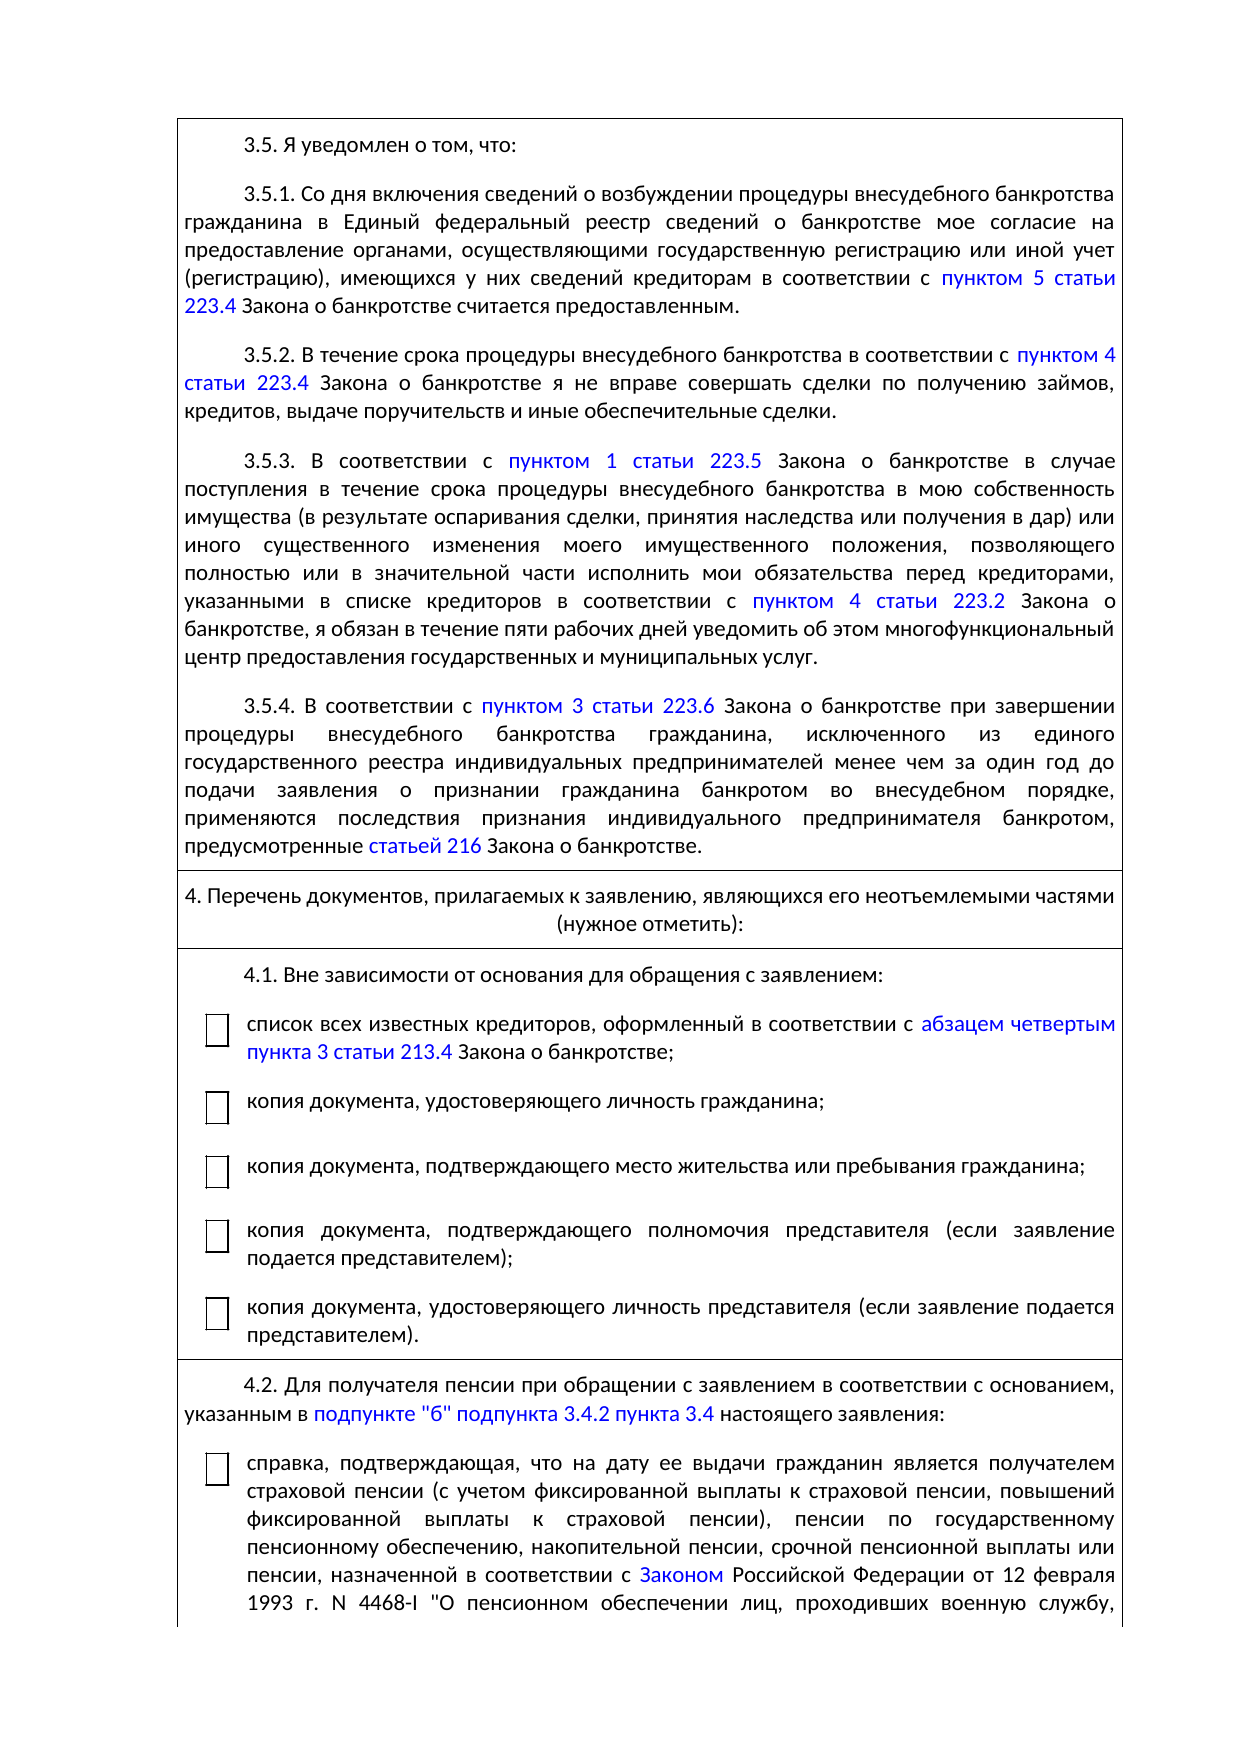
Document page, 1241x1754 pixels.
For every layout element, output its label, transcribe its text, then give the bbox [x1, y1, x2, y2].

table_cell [240, 1437, 1122, 1627]
table_cell список всех известных кредиторов, оформленный в соответствии с абзацем четвертым пункта 3 статьи 213.4 Закона о банкротстве; [240, 999, 1122, 1076]
table_cell 4.1. Вне зависимости от основания для обращения с заявлением: [178, 949, 1122, 998]
table_cell 3.5.3. В соответствии с пунктом 1 статьи 223.5 Закона о банкротстве в случае поступления в течение срока процедуры внесудебного банкротства в мою собственность имущества (в результате оспаривания сделки, принятия наследства или получения в дар) или иного существенного изменения моего имущественного положения, позволяющего полностью или в значительной части исполнить мои обязательства перед кредиторами, указанными в списке кредиторов в соответствии с пунктом 4 статьи 223.2 Закона о банкротстве, я обязан в течение пяти рабочих дней уведомить об этом многофункциональный центр предоставления государственных и муниципальных услуг. [178, 435, 1122, 681]
table_cell [178, 1204, 240, 1282]
table_cell [178, 1140, 240, 1204]
table_cell 3.5. Я уведомлен о том, что: [178, 119, 1122, 168]
table_cell копия документа, подтверждающего полномочия представителя (если заявление подается представителем); [240, 1204, 1122, 1282]
table_cell [178, 1076, 240, 1140]
table_cell копия документа, подтверждающего место жительства или пребывания гражданина; [240, 1140, 1122, 1204]
table_cell 4. Перечень документов, прилагаемых к заявлению, являющихся его неотъемлемыми частями (нужное отметить): [178, 871, 1122, 948]
table_cell 3.5.2. В течение срока процедуры внесудебного банкротства в соответствии с пунктом 4 статьи 223.4 Закона о банкротстве я не вправе совершать сделки по получению займов, кредитов, выдаче поручительств и иные обеспечительные сделки. [178, 330, 1122, 435]
table_cell [178, 1282, 240, 1359]
table_cell копия документа, удостоверяющего личность представителя (если заявление подается представителем). [240, 1282, 1122, 1359]
table_cell [178, 999, 240, 1076]
table_cell копия документа, удостоверяющего личность гражданина; [240, 1076, 1122, 1140]
table_cell 4.2. Для получателя пенсии при обращении с заявлением в соответствии с основанием, указанным в подпункте "б" подпункта 3.4.2 пункта 3.4 настоящего заявления: [178, 1360, 1122, 1437]
table_cell 3.5.4. В соответствии с пунктом 3 статьи 223.6 Закона о банкротстве при завершении процедуры внесудебного банкротства гражданина, исключенного из единого государственного реестра индивидуальных предпринимателей менее чем за один год до подачи заявления о признании гражданина банкротом во внесудебном порядке, применяются последствия признания индивидуального предпринимателя банкротом, предусмотренные статьей 216 Закона о банкротстве. [178, 681, 1122, 870]
table_cell [178, 1437, 240, 1627]
table_cell 3.5.1. Со дня включения сведений о возбуждении процедуры внесудебного банкротства гражданина в Единый федеральный реестр сведений о банкротстве мое согласие на предоставление органами, осуществляющими государственную регистрацию или иной учет (регистрацию), имеющихся у них сведений кредиторам в соответствии с пунктом 5 статьи 223.4 Закона о банкротстве считается предоставленным. [178, 169, 1122, 330]
